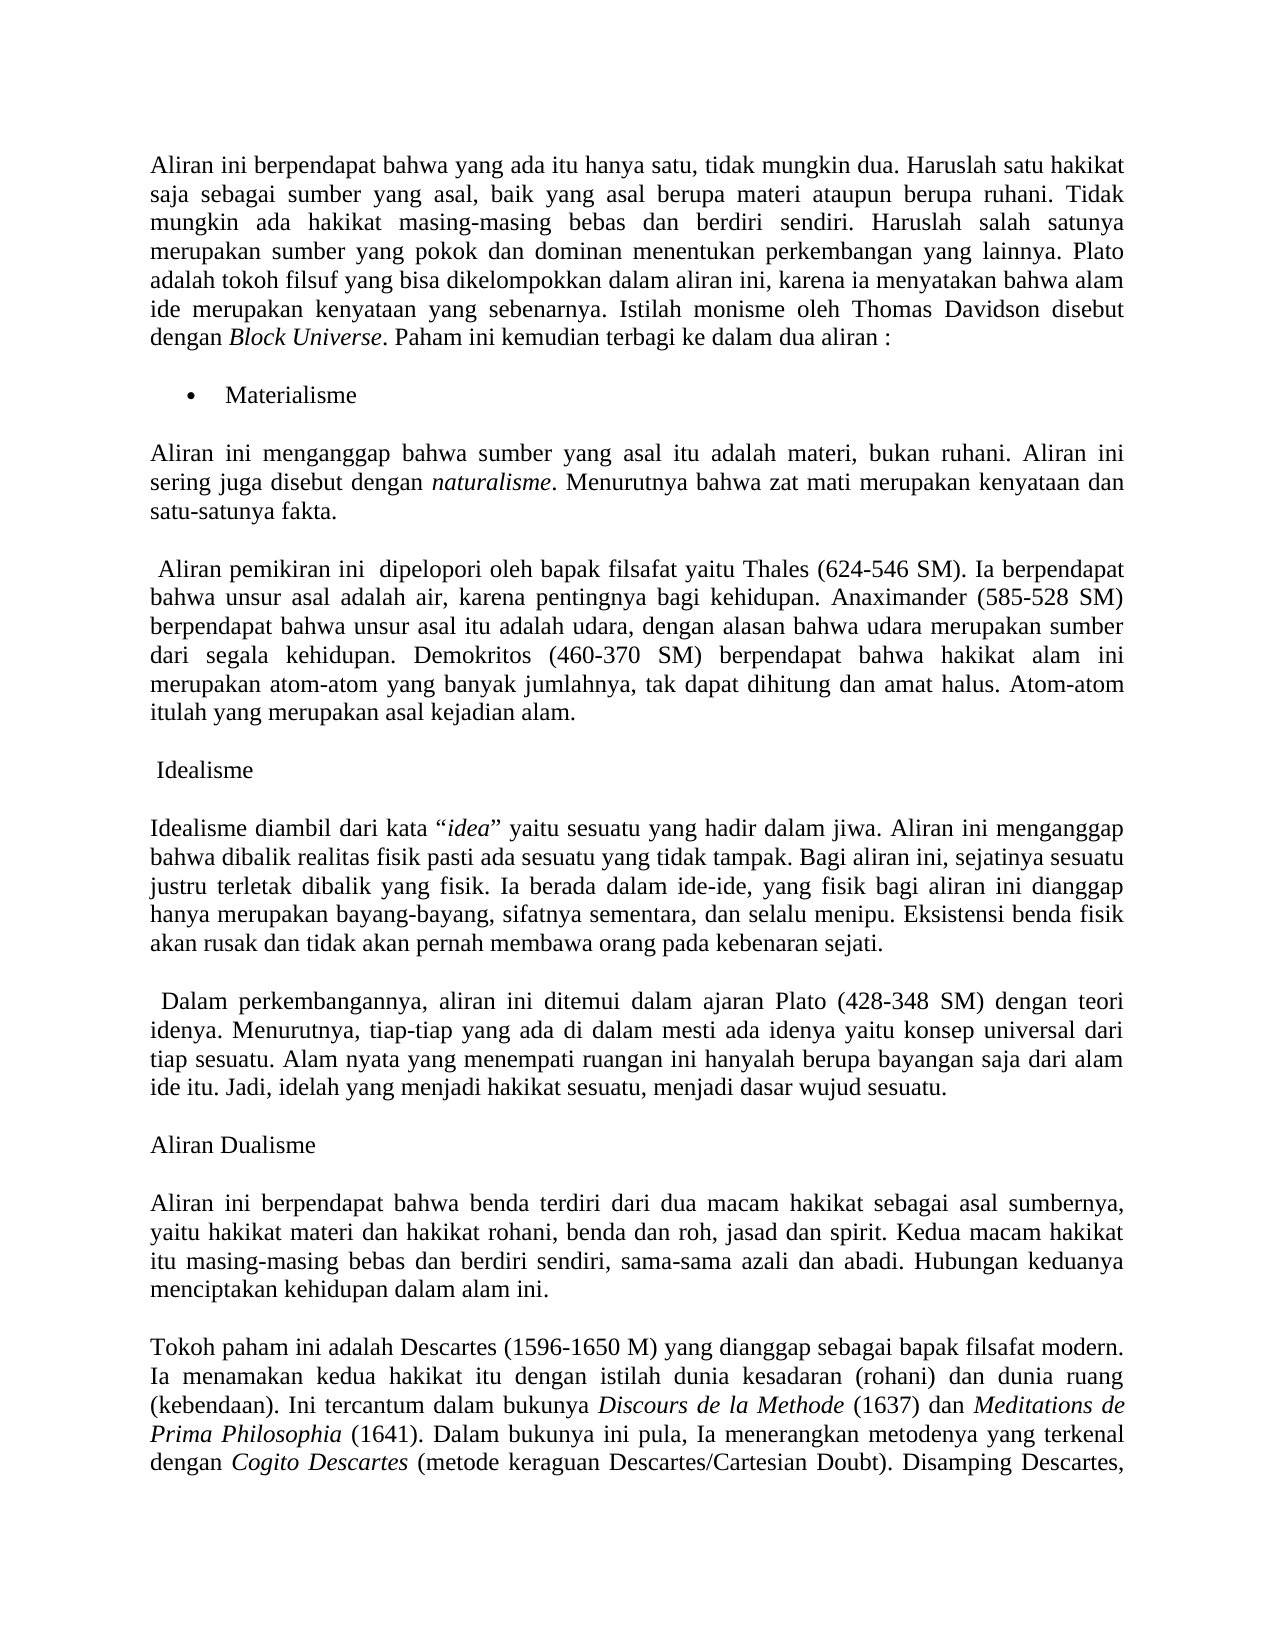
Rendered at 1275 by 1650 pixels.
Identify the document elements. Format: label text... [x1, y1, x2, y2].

text Aliran Dualisme [150, 1130, 1125, 1159]
text Idealisme [150, 755, 1125, 784]
text Aliran pemikiran ini dipelopori oleh bapak filsafat yaitu Thales (624-546 SM). Ia berpendapat bahwa unsur asal adalah air, karena pentingnya bagi kehidupan. Anaximander (585-528 SM) berpendapat bahwa unsur asal itu adalah udara, dengan alasan bahwa udara merupakan sumber dari segala kehidupan. Demokritos (460-370 SM) berpendapat bahwa hakikat alam ini merupakan atom-atom yang banyak jumlahnya, tak dapat dihitung dan amat halus. Atom-atom itulah yang merupakan asal kejadian alam. [150, 554, 1125, 726]
text Aliran ini berpendapat bahwa benda terdiri dari dua macam hakikat sebagai asal sumbernya, yaitu hakikat materi dan hakikat rohani, benda dan roh, jasad dan spirit. Kedua macam hakikat itu masing-masing bebas dan berdiri sendiri, sama-sama azali dan abadi. Hubungan keduanya menciptakan kehidupan dalam alam ini. [150, 1188, 1125, 1303]
text Dalam perkembangannya, aliran ini ditemui dalam ajaran Plato (428-348 SM) dengan teori idenya. Menurutnya, tiap-tiap yang ada di dalam mesti ada idenya yaitu konsep universal dari tiap sesuatu. Alam nyata yang menempati ruangan ini hanyalah berupa bayangan saja dari alam ide itu. Jadi, idelah yang menjadi hakikat sesuatu, menjadi dasar wujud sesuatu. [150, 986, 1125, 1101]
list Materialisme [187, 380, 1125, 409]
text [150, 1332, 1125, 1476]
text Aliran ini menganggap bahwa sumber yang asal itu adalah materi, bukan ruhani. Aliran ini sering juga disebut dengan naturalisme. Menurutnya bahwa zat mati merupakan kenyataan dan satu-satunya fakta. [150, 438, 1125, 524]
text Idealisme diambil dari kata “idea” yaitu sesuatu yang hadir dalam jiwa. Aliran ini menganggap bahwa dibalik realitas fisik pasti ada sesuatu yang tidak tampak. Bagi aliran ini, sejatinya sesuatu justru terletak dibalik yang fisik. Ia berada dalam ide-ide, yang fisik bagi aliran ini dianggap hanya merupakan bayang-bayang, sifatnya sementara, dan selalu menipu. Eksistensi benda fisik akan rusak dan tidak akan pernah membawa orang pada kebenaran sejati. [150, 813, 1125, 957]
text Aliran ini berpendapat bahwa yang ada itu hanya satu, tidak mungkin dua. Haruslah satu hakikat saja sebagai sumber yang asal, baik yang asal berupa materi ataupun berupa ruhani. Tidak mungkin ada hakikat masing-masing bebas dan berdiri sendiri. Haruslah salah satunya merupakan sumber yang pokok dan dominan menentukan perkembangan yang lainnya. Plato adalah tokoh filsuf yang bisa dikelompokkan dalam aliran ini, karena ia menyatakan bahwa alam ide merupakan kenyataan yang sebenarnya. Istilah monisme oleh Thomas Davidson disebut dengan Block Universe. Paham ini kemudian terbagi ke dalam dua aliran : [150, 150, 1125, 351]
